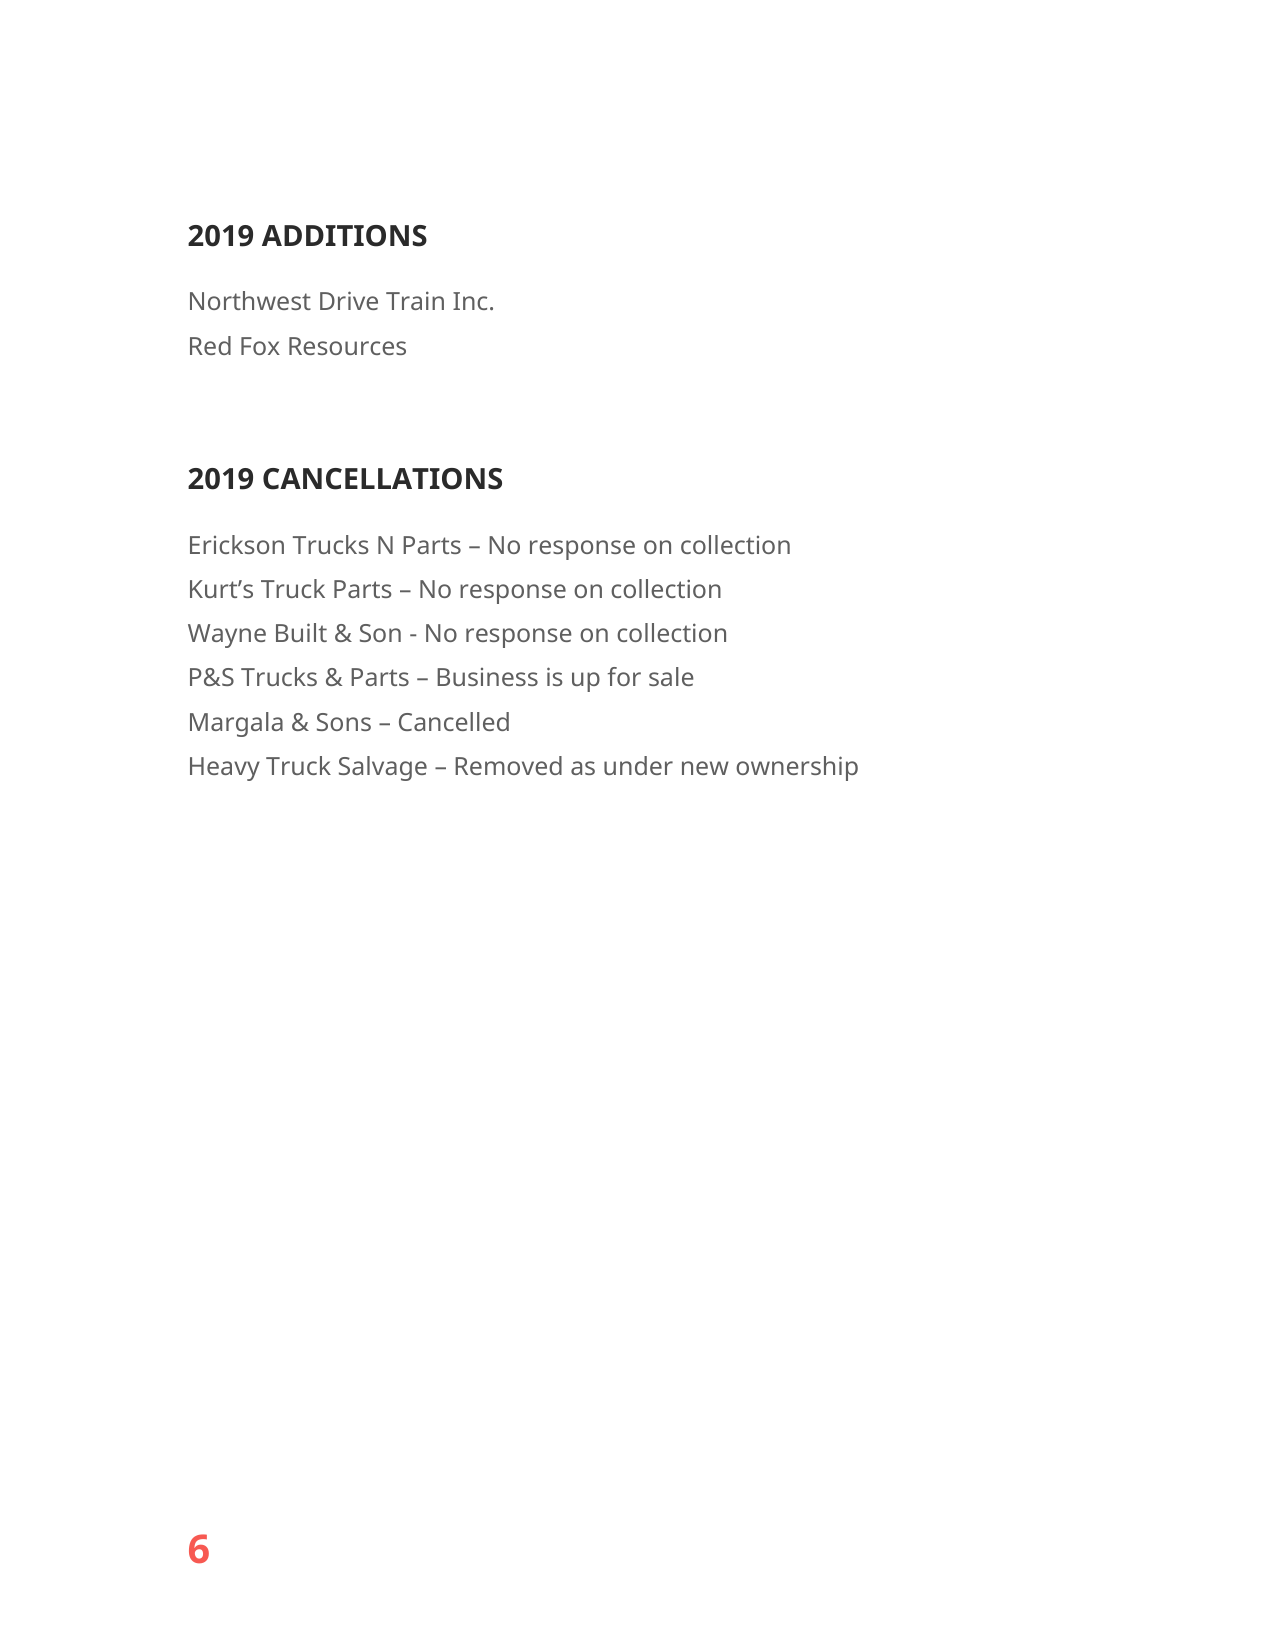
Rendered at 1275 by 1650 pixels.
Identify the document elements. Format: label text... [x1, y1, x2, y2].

text Northwest Drive Train Inc. Red Fox Resources [187, 284, 1087, 362]
subtitle 2019 Additions [187, 215, 1087, 255]
text P&S Trucks & Parts – Business is up for sale Margala & Sons – Cancelled Heavy Truck Salvage – Removed as under new ownership [187, 660, 1087, 827]
text Wayne Built & Son - No response on collection [187, 616, 1087, 650]
subtitle 2019 Cancellations [187, 458, 1087, 498]
text Erickson Trucks N Parts – No response on collection [187, 527, 1087, 561]
text Kurt’s Truck Parts – No response on collection [187, 572, 1087, 606]
